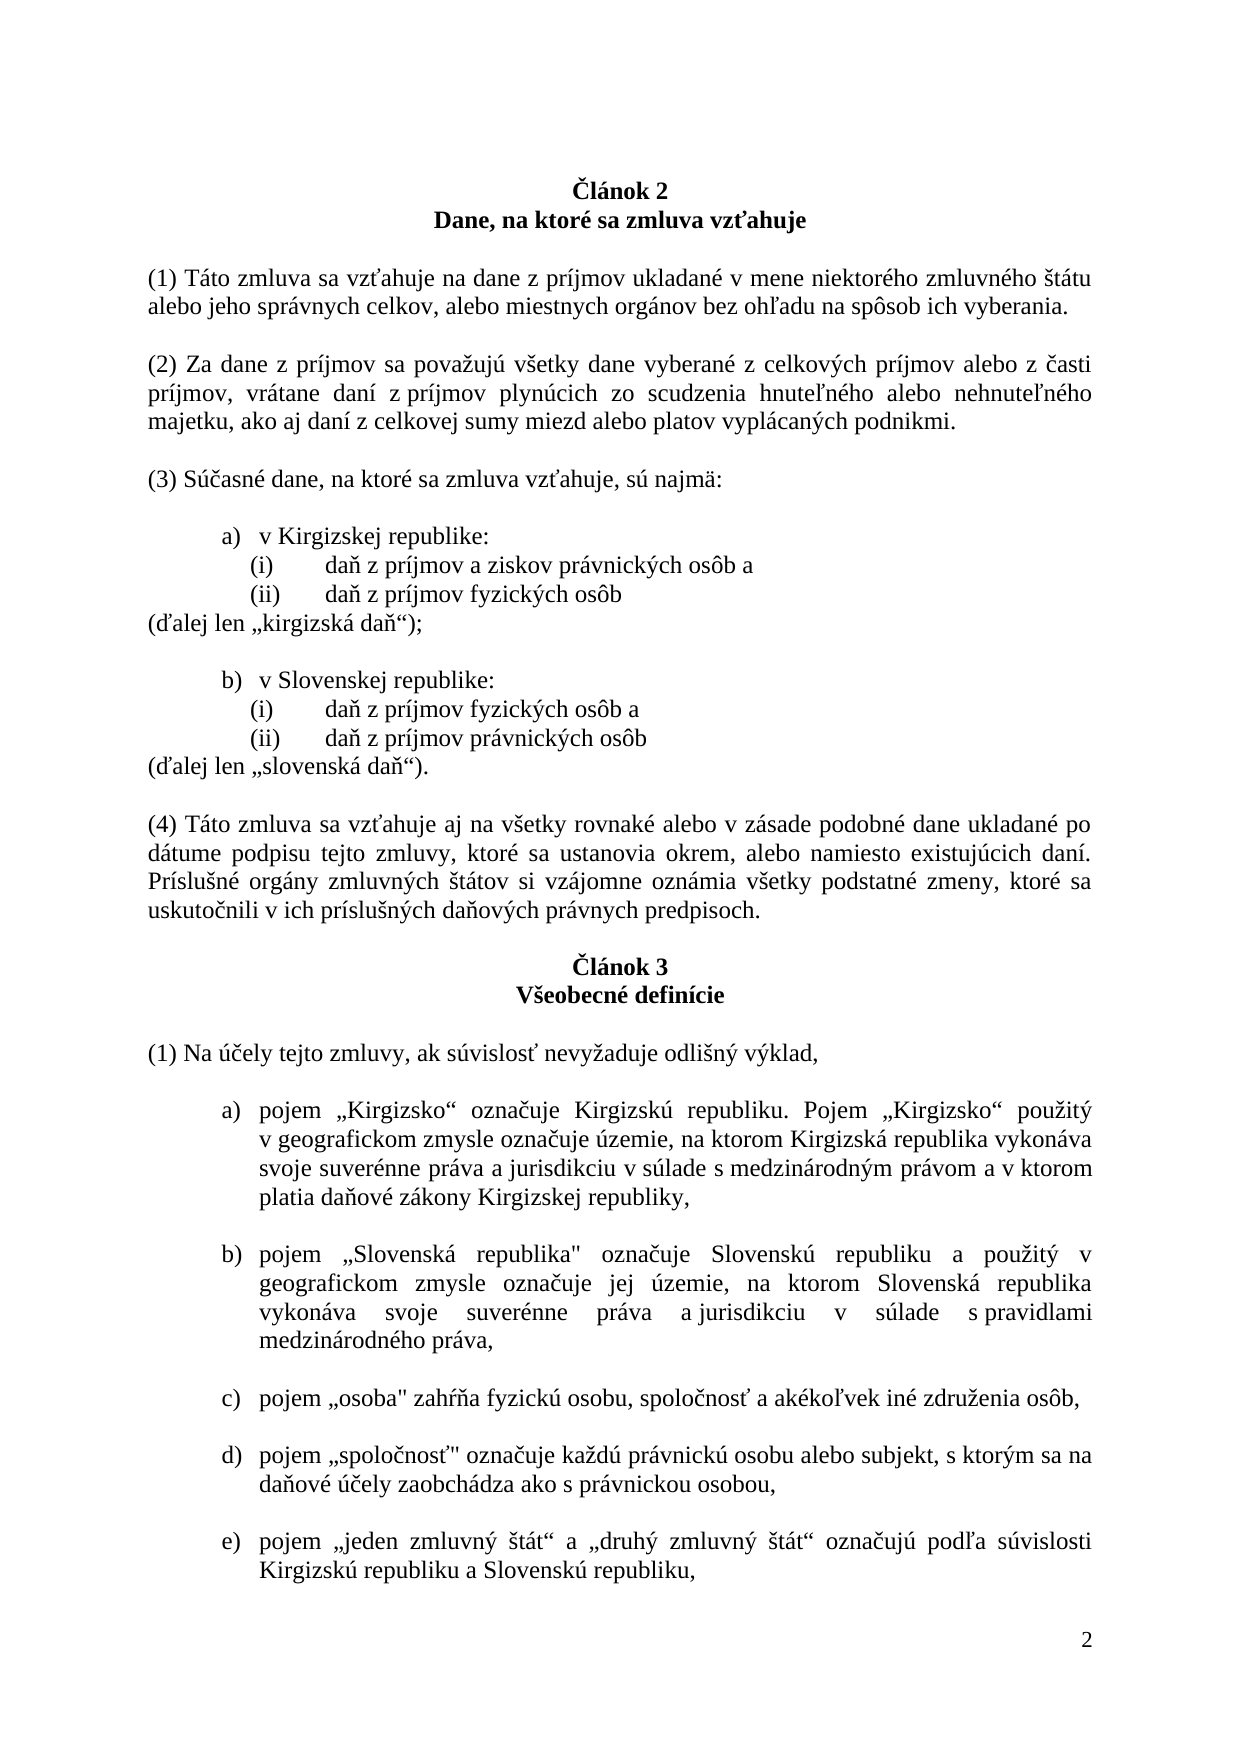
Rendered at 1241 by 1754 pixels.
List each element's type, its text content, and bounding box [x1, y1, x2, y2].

text Dane, na ktoré sa zmluva vzťahuje [148, 205, 1093, 234]
list pojem „jeden zmluvný štát“ a „druhý zmluvný štát“ označujú podľa súvislosti Kirgizskú republiku a Slovenskú republiku, [221, 1526, 1093, 1584]
text (1) Na účely tejto zmluvy, ak súvislosť nevyžaduje odlišný výklad, [148, 1038, 1093, 1067]
list pojem „Slovenská republika" označuje Slovenskú republiku a použitý v geografickom zmysle označuje jej územie, na ktorom Slovenská republika vykonáva svoje suverénne práva a jurisdikciu v súlade s pravidlami medzinárodného práva, [221, 1239, 1093, 1354]
text (3) Súčasné dane, na ktoré sa zmluva vzťahuje, sú najmä: [148, 464, 1093, 493]
text (2) Za dane z príjmov sa považujú všetky dane vyberané z celkových príjmov alebo z časti príjmov, vrátane daní z príjmov plynúcich zo scudzenia hnuteľného alebo nehnuteľného majetku, ako aj daní z celkovej sumy miezd alebo platov vyplácaných podnikmi. [148, 349, 1093, 435]
list v Slovenskej republike: [221, 665, 1093, 694]
text (ďalej len „kirgizská daň“); [148, 608, 1093, 636]
list pojem „spoločnosť" označuje každú právnickú osobu alebo subjekt, s ktorým sa na daňové účely zaobchádza ako s právnickou osobou, [221, 1440, 1093, 1497]
text (4) Táto zmluva sa vzťahuje aj na všetky rovnaké alebo v zásade podobné dane ukladané po dátume podpisu tejto zmluvy, ktoré sa ustanovia okrem, alebo namiesto existujúcich daní. Príslušné orgány zmluvných štátov si vzájomne oznámia všetky podstatné zmeny, ktoré sa uskutočnili v ich príslušných daňových právnych predpisoch. [148, 809, 1093, 924]
text Článok 3 [148, 952, 1093, 981]
list v Kirgizskej republike: [221, 521, 1093, 550]
list daň z príjmov právnických osôb [250, 723, 1093, 751]
text Článok 2 [148, 176, 1093, 205]
text (1) Táto zmluva sa vzťahuje na dane z príjmov ukladané v mene niektorého zmluvného štátu alebo jeho správnych celkov, alebo miestnych orgánov bez ohľadu na spôsob ich vyberania. [148, 263, 1093, 320]
list daň z príjmov a ziskov právnických osôb a [250, 550, 1093, 579]
list daň z príjmov fyzických osôb a [250, 694, 1093, 723]
list daň z príjmov fyzických osôb [250, 579, 1093, 608]
list (ďalej len „slovenská daň“). [148, 751, 1093, 780]
list pojem „osoba" zahŕňa fyzickú osobu, spoločnosť a akékoľvek iné združenia osôb, [221, 1383, 1093, 1412]
text Všeobecné definície [148, 981, 1093, 1009]
list pojem „Kirgizsko“ označuje Kirgizskú republiku. Pojem „Kirgizsko“ použitý v geografickom zmysle označuje územie, na ktorom Kirgizská republika vykonáva svoje suverénne práva a jurisdikciu v súlade s medzinárodným právom a v ktorom platia daňové zákony Kirgizskej republiky, [221, 1096, 1093, 1211]
